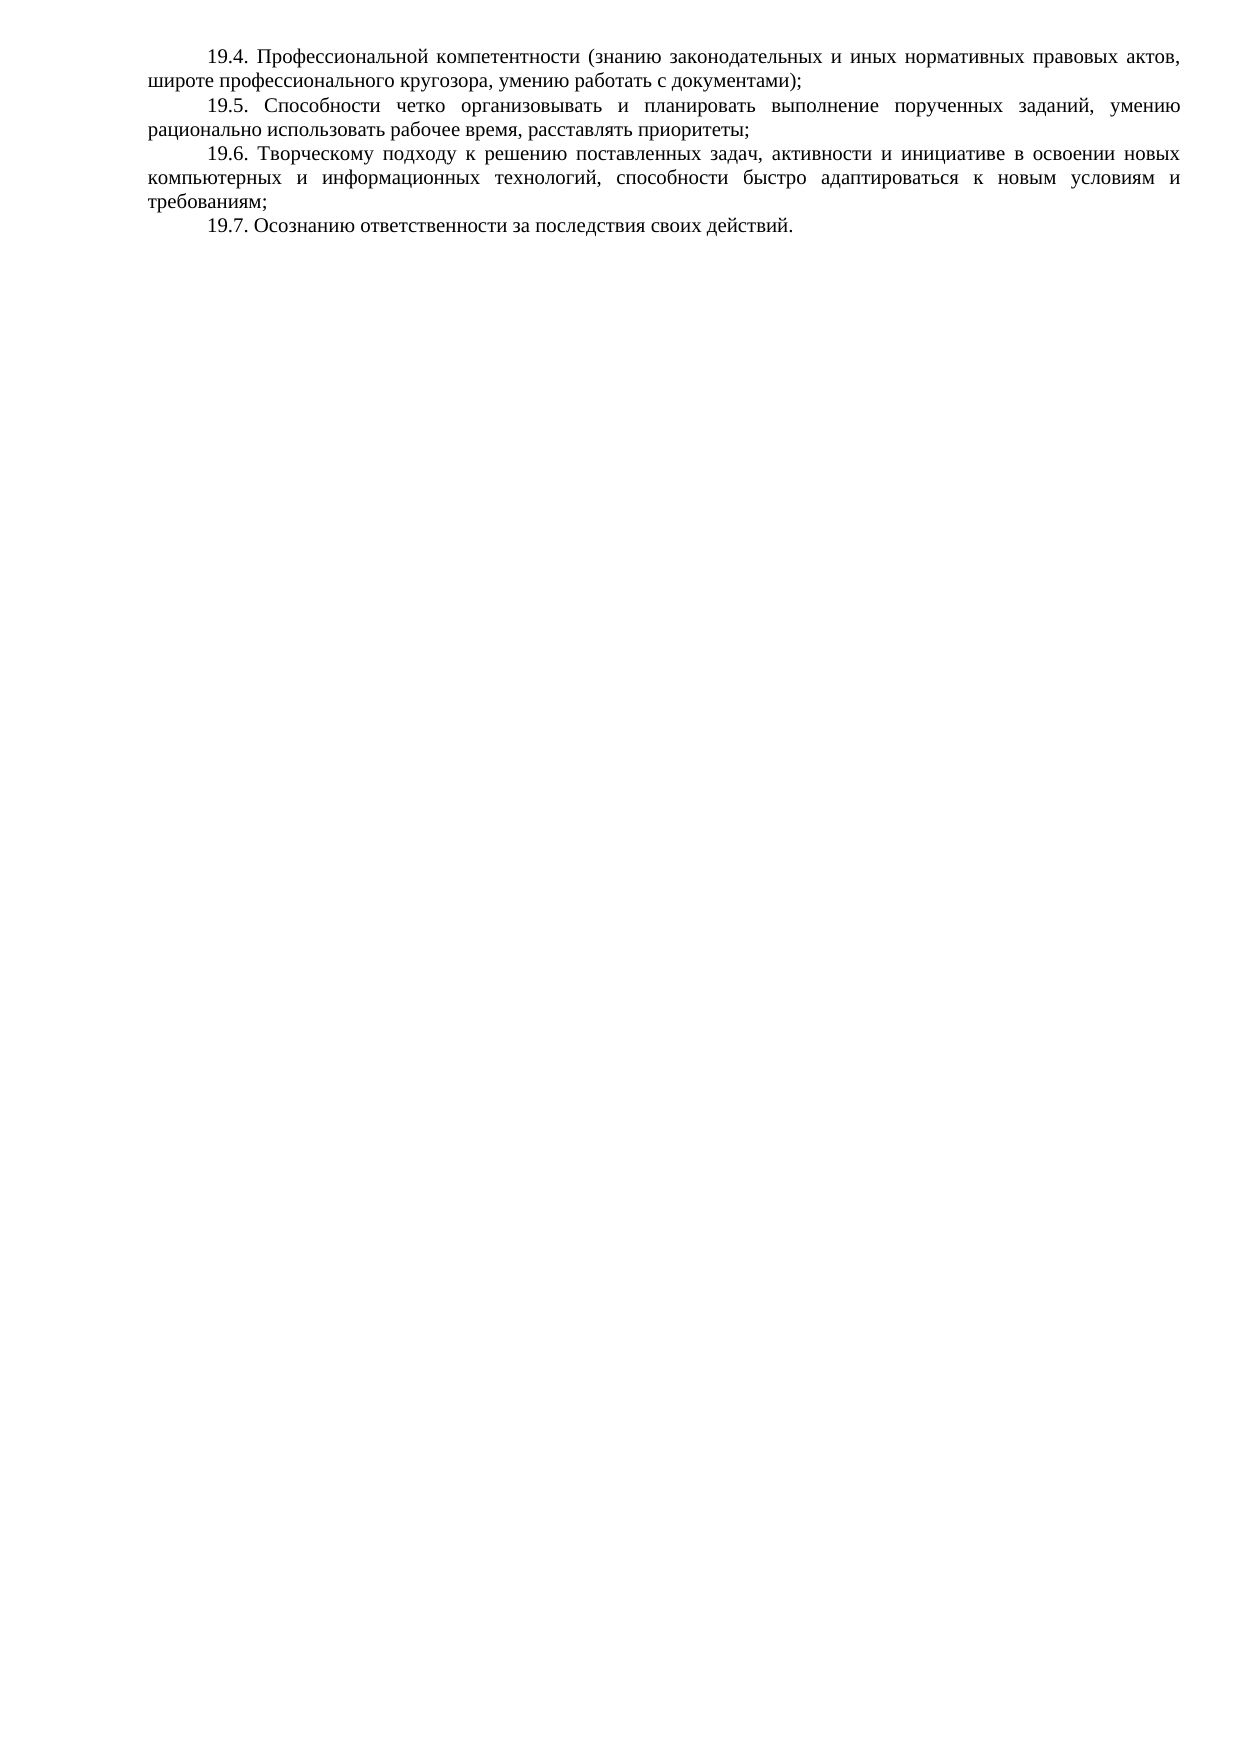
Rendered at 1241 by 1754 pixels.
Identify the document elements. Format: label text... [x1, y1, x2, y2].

text 19.6. Творческому подходу к решению поставленных задач, активности и инициативе в освоении новых компьютерных и информационных технологий, способности быстро адаптироваться к новым условиям и требованиям; [148, 141, 1181, 213]
text 19.4. Профессиональной компетентности (знанию законодательных и иных нормативных правовых актов, широте профессионального кругозора, умению работать с документами); [148, 44, 1181, 92]
text 19.7. Осознанию ответственности за последствия своих действий. [148, 213, 1181, 237]
text 19.5. Способности четко организовывать и планировать выполнение порученных заданий, умению рационально использовать рабочее время, расставлять приоритеты; [148, 92, 1181, 141]
